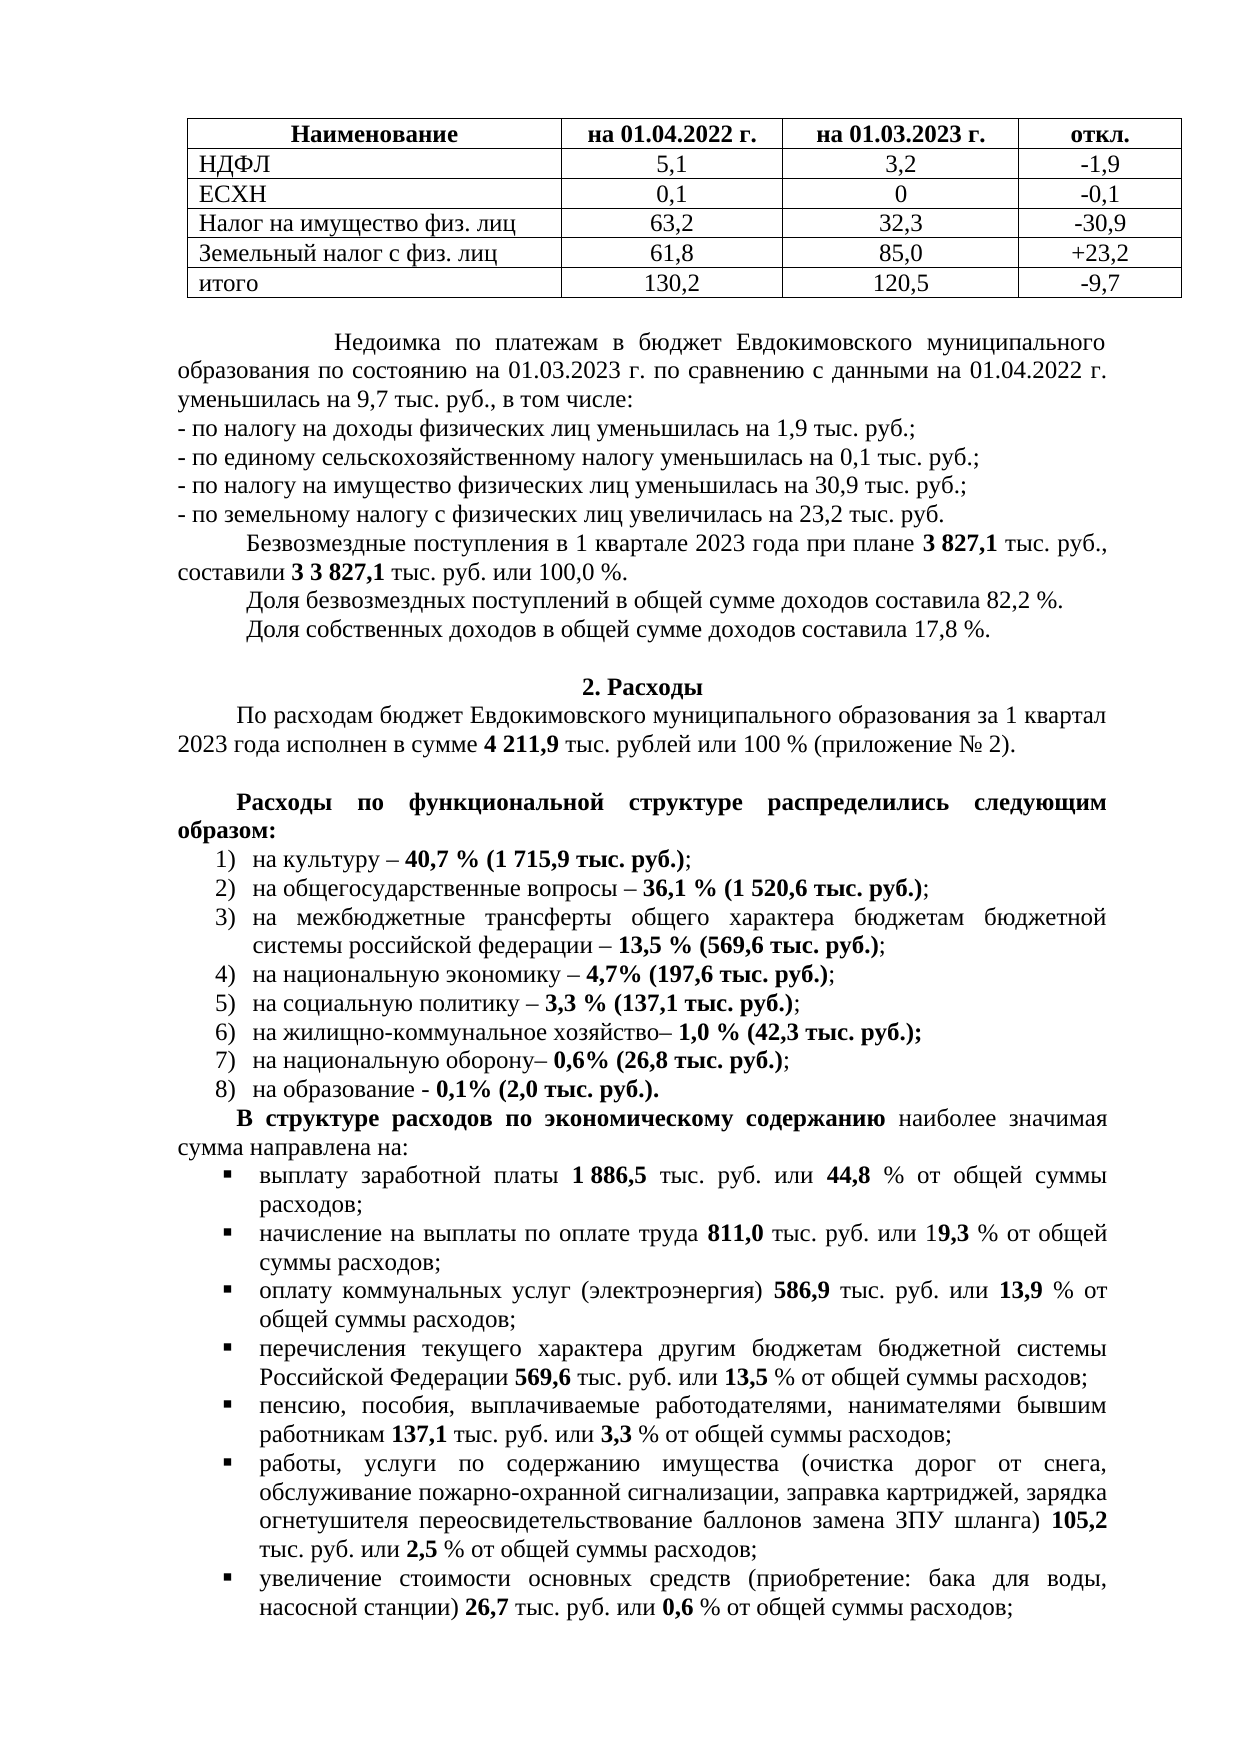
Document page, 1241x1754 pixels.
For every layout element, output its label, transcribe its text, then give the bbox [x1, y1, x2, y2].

list на национальную экономику – 4,7% (197,6 тыс. руб.); [215, 959, 1107, 988]
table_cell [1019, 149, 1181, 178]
list работы, услуги по содержанию имущества (очистка дорог от снега, обслуживание пожарно-охранной сигнализации, заправка картриджей, зарядка огнетушителя переосвидетельствование баллонов замена ЗПУ шланга) 105,2 тыс. руб. или 2,5 % от общей суммы расходов; [222, 1448, 1107, 1563]
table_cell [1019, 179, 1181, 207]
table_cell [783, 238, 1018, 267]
text Расходы по функциональной структуре распределились следующим образом: [177, 787, 1107, 844]
list на социальную политику – 3,3 % (137,1 тыс. руб.); [215, 988, 1107, 1017]
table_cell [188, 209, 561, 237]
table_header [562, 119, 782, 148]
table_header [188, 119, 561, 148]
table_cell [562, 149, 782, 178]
list начисление на выплаты по оплате труда 811,0 тыс. руб. или 19,3 % от общей суммы расходов; [222, 1218, 1107, 1275]
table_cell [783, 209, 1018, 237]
text - по налогу на имущество физических лиц уменьшилась на 30,9 тыс. руб.; [177, 470, 1107, 499]
list на жилищно-коммунальное хозяйство– 1,0 % (42,3 тыс. руб.); [215, 1017, 1107, 1045]
list увеличение стоимости основных средств (приобретение: бака для воды, насосной станции) 26,7 тыс. руб. или 0,6 % от общей суммы расходов; [222, 1563, 1107, 1620]
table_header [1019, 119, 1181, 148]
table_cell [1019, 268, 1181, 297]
text Доля собственных доходов в общей сумме доходов составила 17,8 %. [177, 614, 1107, 643]
text В структуре расходов по экономическому содержанию наиболее значимая сумма направлена на: [177, 1103, 1107, 1160]
list на национальную оборону– 0,6% (26,8 тыс. руб.); [215, 1045, 1107, 1074]
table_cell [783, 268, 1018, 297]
list на культуру – 40,7 % (1 715,9 тыс. руб.); [215, 844, 1107, 873]
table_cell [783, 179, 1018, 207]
text Доля безвозмездных поступлений в общей сумме доходов составила 82,2 %. [177, 585, 1107, 614]
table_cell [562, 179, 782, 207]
list выплату заработной платы 1 886,5 тыс. руб. или 44,8 % от общей суммы расходов; [222, 1160, 1107, 1218]
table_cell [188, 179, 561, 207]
text Безвозмездные поступления в 1 квартале 2023 года при плане 3 827,1 тыс. руб., составили 3 3 827,1 тыс. руб. или 100,0 %. [177, 528, 1107, 585]
text Недоимка по платежам в бюджет Евдокимовского муниципального образования по состоянию на 01.03.2023 г. по сравнению с данными на 01.04.2022 г. уменьшилась на 9,7 тыс. руб., в том числе: [177, 327, 1107, 413]
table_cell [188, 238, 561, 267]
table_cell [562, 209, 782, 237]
list пенсию, пособия, выплачиваемые работодателями, нанимателями бывшим работникам 137,1 тыс. руб. или 3,3 % от общей суммы расходов; [222, 1390, 1107, 1448]
list на образование - 0,1% (2,0 тыс. руб.). [215, 1074, 1107, 1103]
list оплату коммунальных услуг (электроэнергия) 586,9 тыс. руб. или 13,9 % от общей суммы расходов; [222, 1275, 1107, 1333]
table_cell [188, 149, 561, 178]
text По расходам бюджет Евдокимовского муниципального образования за 1 квартал 2023 года исполнен в сумме 4 211,9 тыс. рублей или 100 % (приложение № 2). [177, 700, 1107, 758]
list перечисления текущего характера другим бюджетам бюджетной системы Российской Федерации 569,6 тыс. руб. или 13,5 % от общей суммы расходов; [222, 1333, 1107, 1390]
list на межбюджетные трансферты общего характера бюджетам бюджетной системы российской федерации – 13,5 % (569,6 тыс. руб.); [215, 902, 1107, 959]
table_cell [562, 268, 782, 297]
text - по налогу на доходы физических лиц уменьшилась на 1,9 тыс. руб.; [177, 413, 1107, 442]
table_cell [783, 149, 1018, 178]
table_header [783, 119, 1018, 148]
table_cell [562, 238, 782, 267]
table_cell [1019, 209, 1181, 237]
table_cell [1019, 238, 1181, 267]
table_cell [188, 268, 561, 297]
list на общегосударственные вопросы – 36,1 % (1 520,6 тыс. руб.); [215, 873, 1107, 902]
text - по единому сельскохозяйственному налогу уменьшилась на 0,1 тыс. руб.; [177, 442, 1107, 470]
text - по земельному налогу с физических лиц увеличилась на 23,2 тыс. руб. [177, 499, 1107, 528]
text 2. Расходы [177, 672, 1107, 700]
